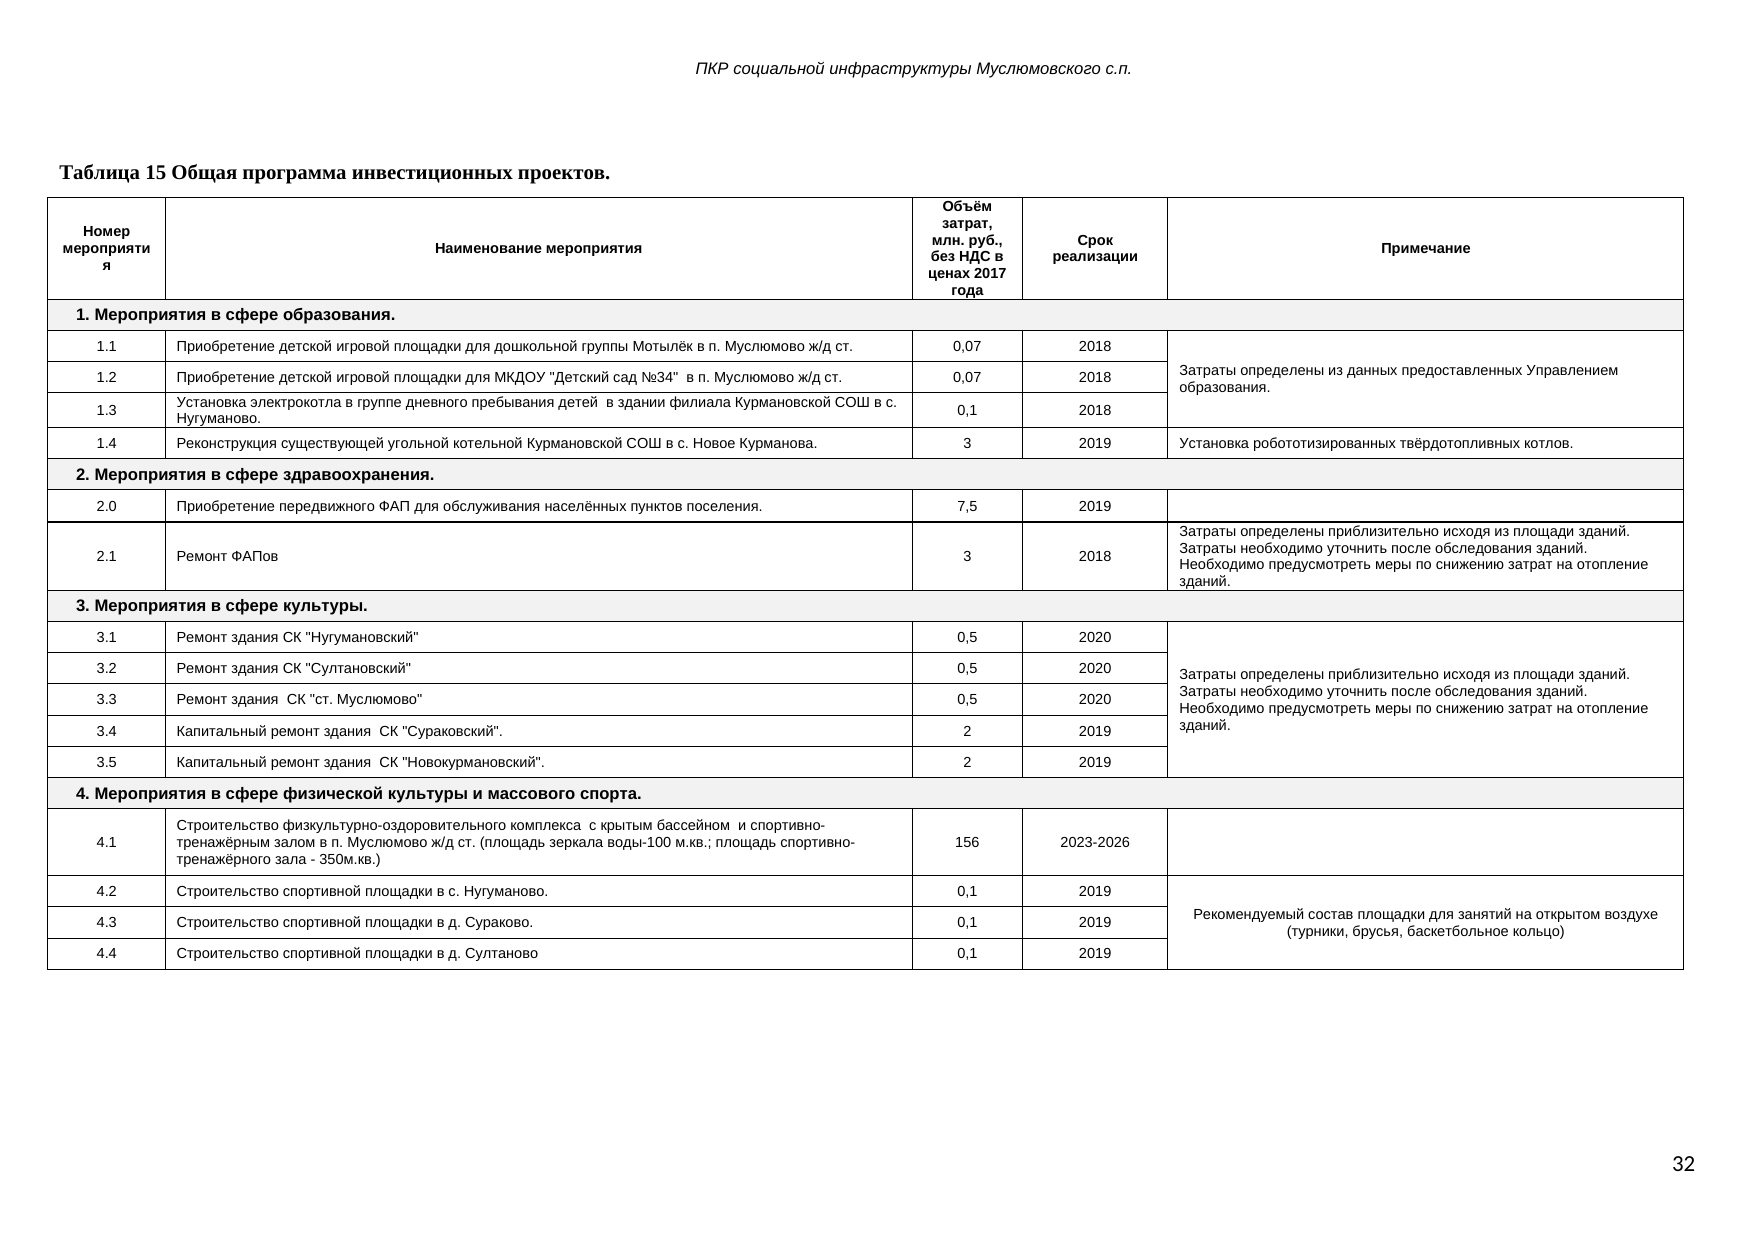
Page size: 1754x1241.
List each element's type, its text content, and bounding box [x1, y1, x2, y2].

table_cell 3.4 [48, 716, 165, 746]
table_cell 2020 [1023, 684, 1167, 714]
table_header Наименование мероприятия [166, 198, 912, 298]
table_cell 0,1 [913, 876, 1022, 906]
table_cell 2019 [1023, 716, 1167, 746]
table_cell Строительство спортивной площадки в с. Нугуманово. [166, 876, 912, 906]
table_cell 2 [913, 747, 1022, 777]
table_cell 4.2 [48, 876, 165, 906]
table_cell Ремонт ФАПов [166, 523, 912, 589]
table_cell [1168, 809, 1683, 875]
table_cell Приобретение детской игровой площадки для МКДОУ "Детский сад №34" в п. Муслюмово ж/д ст. [166, 362, 912, 392]
table_cell 0,5 [913, 684, 1022, 714]
table_cell [1168, 490, 1683, 521]
table_cell 2019 [1023, 747, 1167, 777]
table_cell 2018 [1023, 362, 1167, 392]
table_cell 2023-2026 [1023, 809, 1167, 875]
table_cell 2020 [1023, 653, 1167, 683]
table_cell 3.1 [48, 622, 165, 652]
table_cell Приобретение передвижного ФАП для обслуживания населённых пунктов поселения. [166, 490, 912, 521]
table_header Примечание [1168, 198, 1683, 298]
table_cell Капитальный ремонт здания СК "Сураковский". [166, 716, 912, 746]
table_cell Установка робототизированных твёрдотопливных котлов. [1168, 428, 1683, 458]
table_cell Строительство спортивной площадки в д. Сураково. [166, 907, 912, 937]
table_cell 3.5 [48, 747, 165, 777]
table_cell Реконструкция существующей угольной котельной Курмановской СОШ в с. Новое Курманова. [166, 428, 912, 458]
table_cell Ремонт здания СК "ст. Муслюмово" [166, 684, 912, 714]
table_cell Затраты определены приблизительно исходя из площади зданий. Затраты необходимо уточнить после обследования зданий. Необходимо предусмотреть меры по снижению затрат на отопление зданий. [1168, 622, 1683, 777]
table_cell 1. Мероприятия в сфере образования. [48, 300, 1683, 330]
table_cell 4.3 [48, 907, 165, 937]
table_cell 2. Мероприятия в сфере здравоохранения. [48, 459, 1683, 489]
table_cell 1.1 [48, 331, 165, 361]
table_cell Затраты определены из данных предоставленных Управлением образования. [1168, 331, 1683, 427]
table_cell 2019 [1023, 876, 1167, 906]
table_cell Рекомендуемый состав площадки для занятий на открытом воздухе (турники, брусья, баскетбольное кольцо) [1168, 876, 1683, 969]
table_cell 2018 [1023, 523, 1167, 589]
table_cell 3 [913, 523, 1022, 589]
table_cell 0,1 [913, 939, 1022, 969]
table_cell 2019 [1023, 907, 1167, 937]
table_cell 2 [913, 716, 1022, 746]
table_cell 2.0 [48, 490, 165, 521]
table_header Номер мероприятия [48, 198, 165, 298]
table_header Срок реализации [1023, 198, 1167, 298]
table_cell Затраты определены приблизительно исходя из площади зданий. Затраты необходимо уточнить после обследования зданий. Необходимо предусмотреть меры по снижению затрат на отопление зданий. [1168, 523, 1683, 589]
table_cell 3 [913, 428, 1022, 458]
table_cell 1.2 [48, 362, 165, 392]
table_cell 0,07 [913, 331, 1022, 361]
table_cell 2018 [1023, 393, 1167, 427]
table_cell 0,5 [913, 653, 1022, 683]
table_cell 3.2 [48, 653, 165, 683]
table_cell 0,1 [913, 907, 1022, 937]
table_cell 156 [913, 809, 1022, 875]
table_cell 1.3 [48, 393, 165, 427]
table_cell 3.3 [48, 684, 165, 714]
table_cell 0,5 [913, 622, 1022, 652]
table_cell 4. Мероприятия в сфере физической культуры и массового спорта. [48, 778, 1683, 808]
table_cell 2019 [1023, 428, 1167, 458]
table_cell Приобретение детской игровой площадки для дошкольной группы Мотылёк в п. Муслюмово ж/д ст. [166, 331, 912, 361]
table_cell Ремонт здания СК "Султановский" [166, 653, 912, 683]
table_cell Установка электрокотла в группе дневного пребывания детей в здании филиала Курмановской СОШ в с. Нугуманово. [166, 393, 912, 427]
table_cell Строительство физкультурно-оздоровительного комплекса с крытым бассейном и спортивно-тренажёрным залом в п. Муслюмово ж/д ст. (площадь зеркала воды-100 м.кв.; площадь спортивно-тренажёрного зала - 350м.кв.) [166, 809, 912, 875]
table_cell 2019 [1023, 939, 1167, 969]
table_cell 4.1 [48, 809, 165, 875]
table_cell 2018 [1023, 331, 1167, 361]
table_cell 1.4 [48, 428, 165, 458]
table_cell Ремонт здания СК "Нугумановский" [166, 622, 912, 652]
text Таблица 15 Общая программа инвестиционных проектов. [59, 160, 1695, 184]
table_cell 3. Мероприятия в сфере культуры. [48, 591, 1683, 621]
table_cell 2020 [1023, 622, 1167, 652]
table_cell 4.4 [48, 939, 165, 969]
table_cell Строительство спортивной площадки в д. Султаново [166, 939, 912, 969]
table_cell 7,5 [913, 490, 1022, 521]
table_cell 2019 [1023, 490, 1167, 521]
table_cell 0,1 [913, 393, 1022, 427]
table_header Объём затрат, млн. руб., без НДС в ценах 2017 года [913, 198, 1022, 298]
table_cell 0,07 [913, 362, 1022, 392]
table_cell 2.1 [48, 523, 165, 589]
table_cell Капитальный ремонт здания СК "Новокурмановский". [166, 747, 912, 777]
